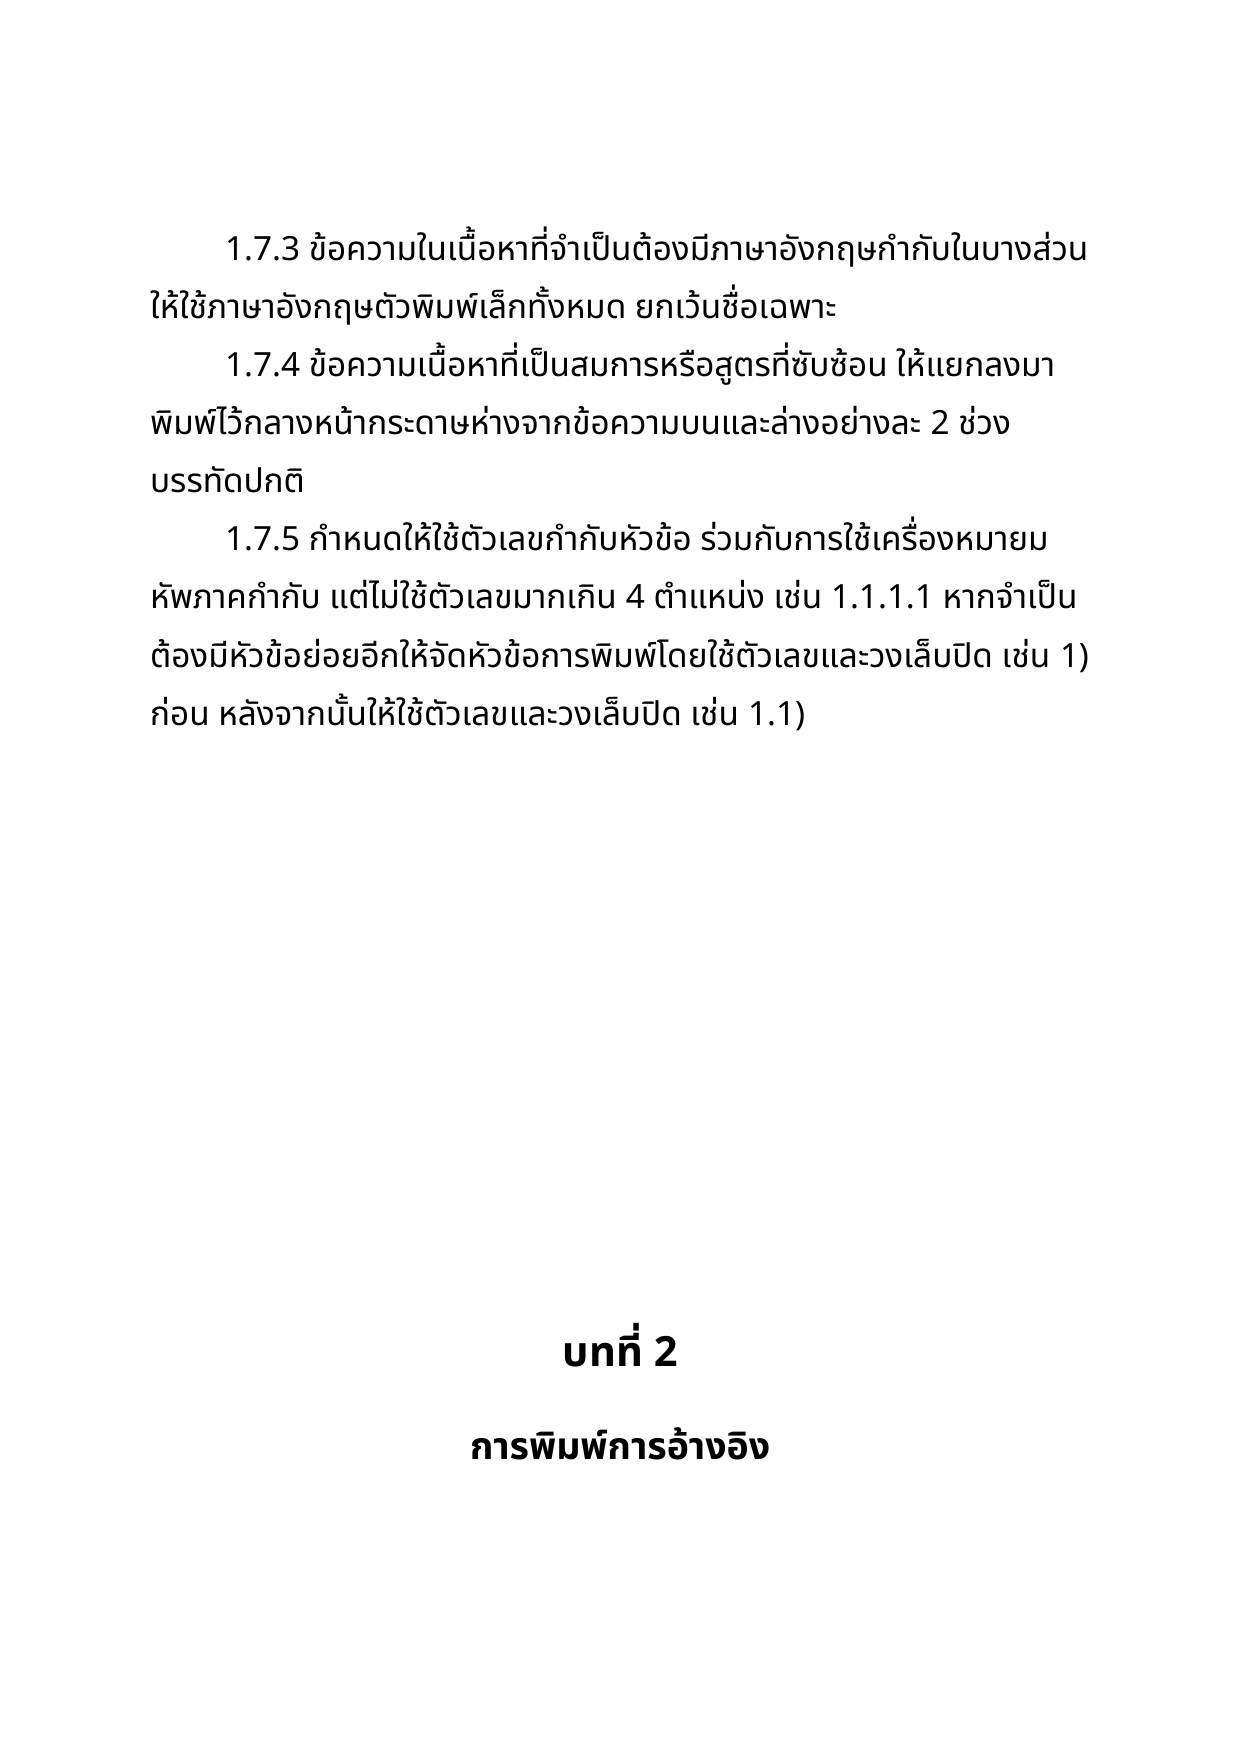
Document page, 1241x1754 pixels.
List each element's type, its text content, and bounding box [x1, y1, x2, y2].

text บทที่ 2 [150, 1322, 1090, 1385]
text 1.7.4 ข้อความเนื้อหาที่เป็นสมการหรือสูตรที่ซับซ้อน ให้แยกลงมาพิมพ์ไว้กลางหน้ากระดาษห่างจากข้อความบนและล่างอย่างละ 2 ช่วงบรรทัดปกติ [150, 341, 1090, 508]
text การพิมพ์การอ้างอิง [150, 1419, 1090, 1476]
text 1.7.5 กำหนดให้ใช้ตัวเลขกำกับหัวข้อ ร่วมกับการใช้เครื่องหมายมหัพภาคกำกับ แต่ไม่ใช้ตัวเลขมากเกิน 4 ตำแหน่ง เช่น 1.1.1.1 หากจำเป็นต้องมีหัวข้อย่อยอีกให้จัดหัวข้อการพิมพ์โดยใช้ตัวเลขและวงเล็บปิด เช่น 1) ก่อน หลังจากนั้นให้ใช้ตัวเลขและวงเล็บปิด เช่น 1.1) [150, 515, 1090, 740]
text 1.7.3 ข้อความในเนื้อหาที่จำเป็นต้องมีภาษาอังกฤษกำกับในบางส่วน ให้ใช้ภาษาอังกฤษตัวพิมพ์เล็กทั้งหมด ยกเว้นชื่อเฉพาะ [150, 225, 1090, 333]
